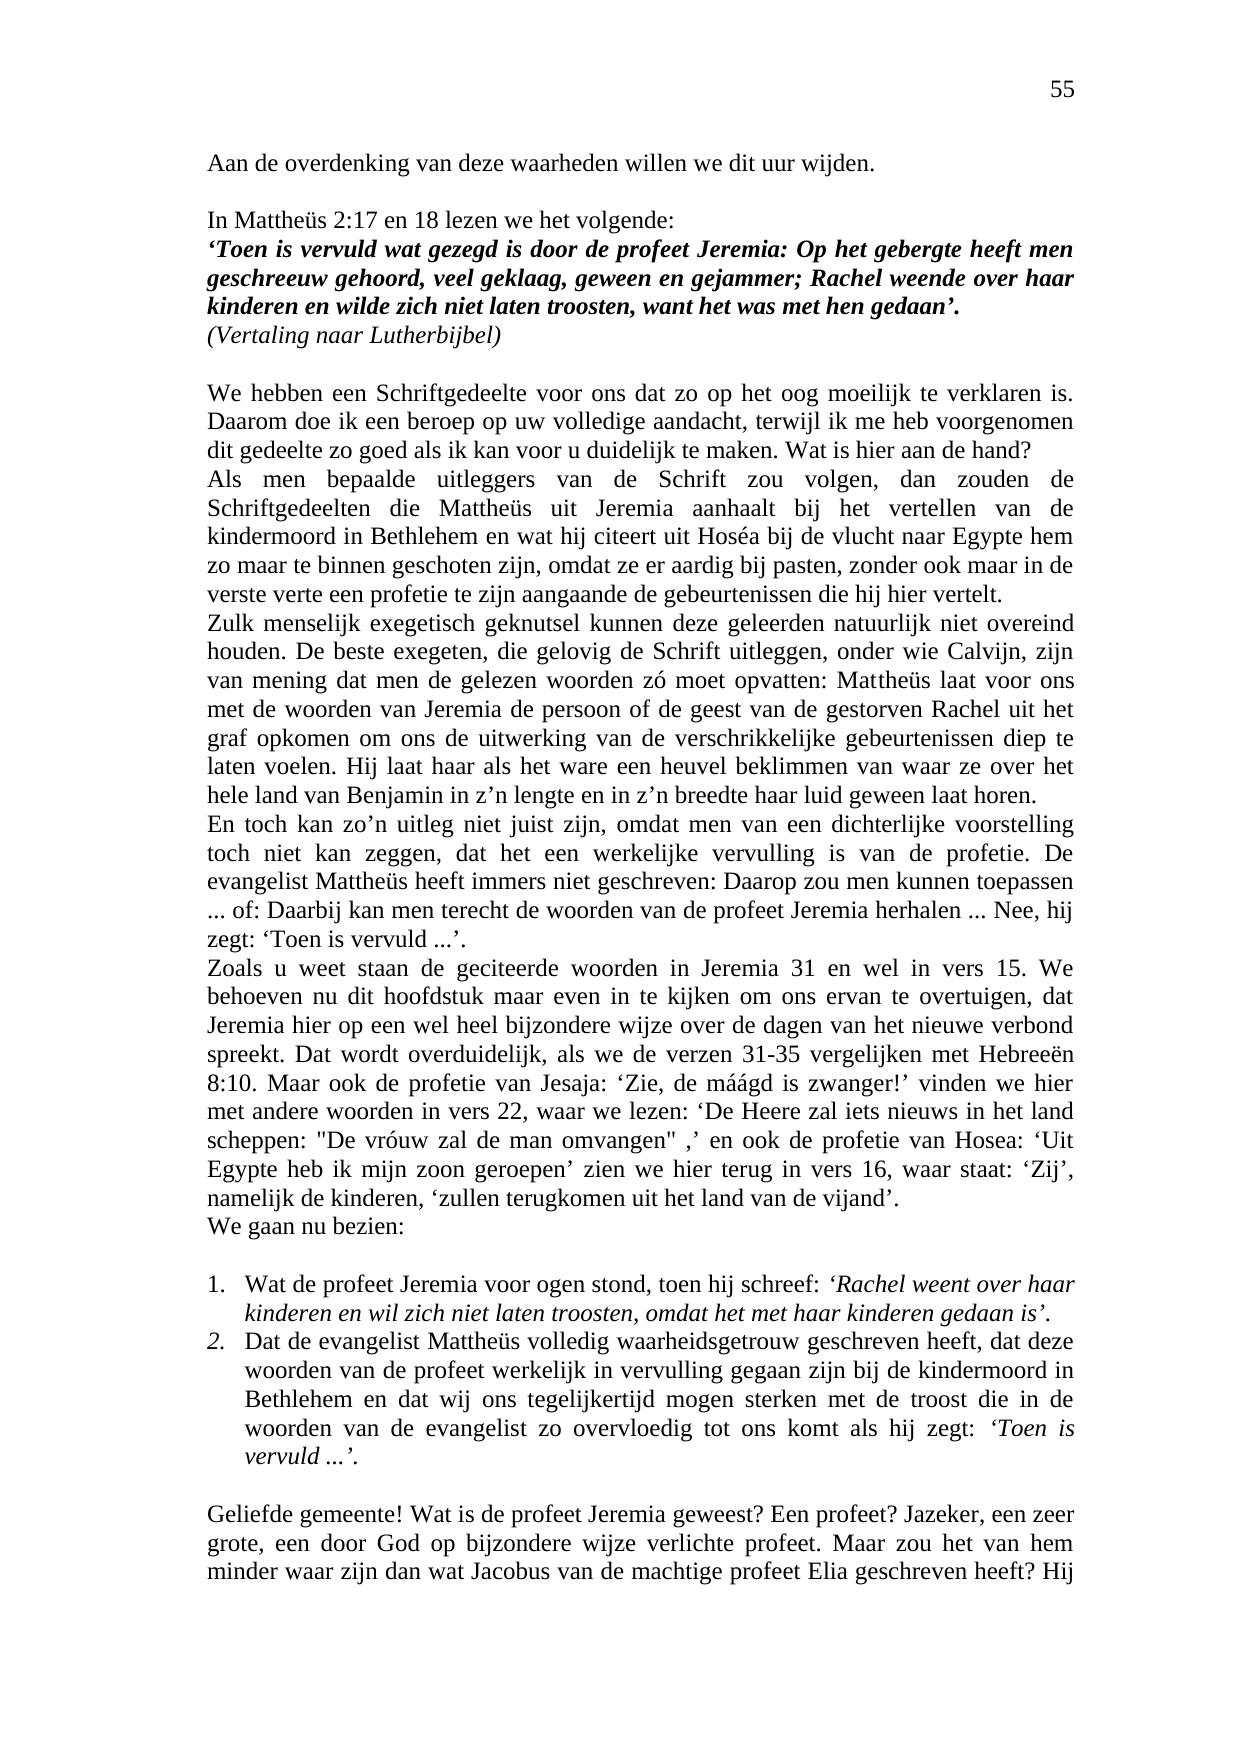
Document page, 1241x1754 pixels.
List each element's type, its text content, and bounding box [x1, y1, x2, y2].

text Zulk menselijk exegetisch geknutsel kunnen deze geleerden natuurlijk niet overeind houden. De beste exegeten, die gelovig de Schrift uitleggen, onder wie Calvijn, zijn van mening dat men de gelezen woorden zó moet opvatten: Mattheüs laat voor ons met de woorden van Jeremia de persoon of de geest van de gestorven Rachel uit het graf opkomen om ons de uitwerking van de verschrikkelijke gebeurtenissen diep te laten voelen. Hij laat haar als het ware een heuvel beklimmen van waar ze over het hele land van Benjamin in z’n lengte en in z’n breedte haar luid geween laat horen. [207, 608, 1075, 809]
list Dat de evangelist Mattheüs volledig waarheidsgetrouw geschreven heeft, dat deze woorden van de profeet werkelijk in vervulling gegaan zijn bij de kindermoord in Bethlehem en dat wij ons tegelijkertijd mogen sterken met de troost die in de woorden van de evangelist zo overvloedig tot ons komt als hij zegt: ‘Toen is vervuld ...’. [207, 1326, 1075, 1470]
text We gaan nu bezien: [207, 1211, 1075, 1240]
text En toch kan zo’n uitleg niet juist zijn, omdat men van een dichterlijke voorstelling toch niet kan zeggen, dat het een werkelijke vervulling is van de profetie. De evangelist Mattheüs heeft immers niet geschreven: Daarop zou men kunnen toepassen ... of: Daarbij kan men terecht de woorden van de profeet Jeremia herhalen ... Nee, hij zegt: ‘Toen is vervuld ...’. [207, 809, 1075, 953]
text Zoals u weet staan de geciteerde woorden in Jeremia 31 en wel in vers 15. We behoeven nu dit hoofdstuk maar even in te kijken om ons ervan te overtuigen, dat Jeremia hier op een wel heel bijzondere wijze over de dagen van het nieuwe verbond spreekt. Dat wordt overduidelijk, als we de verzen 31-35 vergelijken met Hebreeën 8:10. Maar ook de profetie van Jesaja: ‘Zie, de máágd is zwanger!’ vinden we hier met andere woorden in vers 22, waar we lezen: ‘De Heere zal iets nieuws in het land scheppen: "De vróuw zal de man omvangen" ,’ en ook de profetie van Hosea: ‘Uit Egypte heb ik mijn zoon geroepen’ zien we hier terug in vers 16, waar staat: ‘Zij’, namelijk de kinderen, ‘zullen terugkomen uit het land van de vijand’. [207, 953, 1075, 1211]
list Wat de profeet Jeremia voor ogen stond, toen hij schreef: ‘Rachel weent over haar kinderen en wil zich niet laten troosten, omdat het met haar kinderen gedaan is’. [207, 1269, 1075, 1326]
text In Mattheüs 2:17 en 18 lezen we het volgende: [207, 205, 1075, 234]
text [207, 1499, 1075, 1585]
text Aan de overdenking van deze waarheden willen we dit uur wijden. [207, 148, 1075, 176]
text We hebben een Schriftgedeelte voor ons dat zo op het oog moeilijk te verklaren is. Daarom doe ik een beroep op uw volledige aandacht, terwijl ik me heb voorgenomen dit gedeelte zo goed als ik kan voor u duidelijk te maken. Wat is hier aan de hand? [207, 378, 1075, 464]
text (Vertaling naar Lutherbijbel) [207, 320, 1075, 349]
text Als men bepaalde uitleggers van de Schrift zou volgen, dan zouden de Schriftgedeelten die Mattheüs uit Jeremia aanhaalt bij het vertellen van de kindermoord in Bethlehem en wat hij citeert uit Hoséa bij de vlucht naar Egypte hem zo maar te binnen geschoten zijn, omdat ze er aardig bij pasten, zonder ook maar in de verste verte een profetie te zijn aangaande de gebeurtenissen die hij hier vertelt. [207, 464, 1075, 608]
text ‘Toen is vervuld wat gezegd is door de profeet Jeremia: Op het gebergte heeft men geschreeuw gehoord, veel geklaag, geween en gejammer; Rachel weende over haar kinderen en wilde zich niet laten troosten, want het was met hen gedaan’. [207, 234, 1075, 320]
